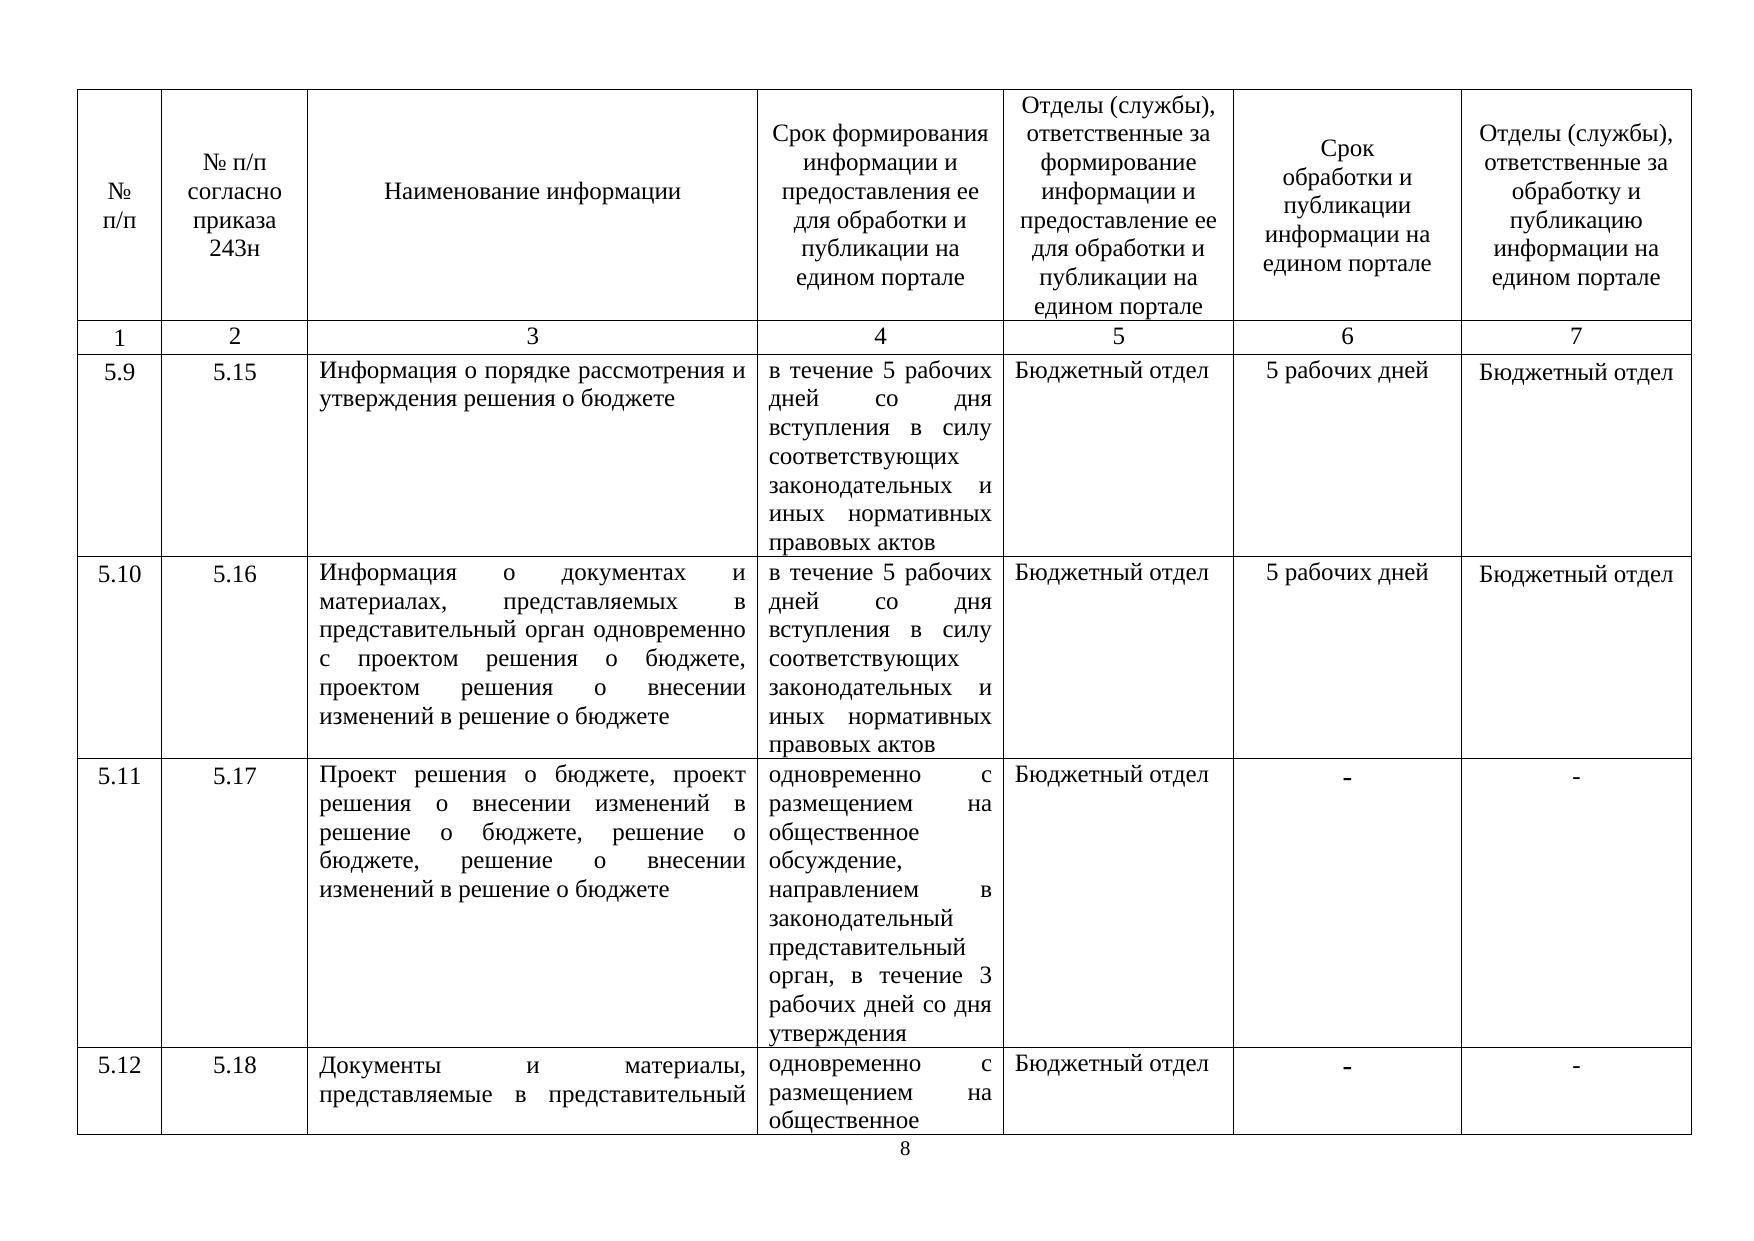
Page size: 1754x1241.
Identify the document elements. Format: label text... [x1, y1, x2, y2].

table_header Отделы (службы), ответственные за обработку и публикацию информации на едином портале [1462, 90, 1691, 320]
table_header № п/п [78, 90, 161, 320]
table_cell в течение 5 рабочих дней со дня вступления в силу соответствующих законодательных и иных нормативных правовых актов [758, 557, 1003, 758]
table_cell 6 [1234, 321, 1461, 354]
table_cell 5 [1004, 321, 1233, 354]
table_cell - [1234, 1048, 1461, 1134]
table_cell 5.16 [162, 557, 307, 758]
table_header Срок обработки и публикации информации на едином портале [1234, 90, 1461, 320]
table_cell 5.12 [78, 1048, 161, 1134]
table_cell одновременно с размещением на общественное обсуждение, направлением в законодательный представительный орган, в течение 3 рабочих дней со дня утверждения [758, 759, 1003, 1047]
table_cell Бюджетный отдел [1462, 557, 1691, 758]
table_cell Бюджетный отдел [1004, 759, 1233, 1047]
table_cell в течение 5 рабочих дней со дня вступления в силу соответствующих законодательных и иных нормативных правовых актов [758, 355, 1003, 556]
table_cell Информация о документах и материалах, представляемых в представительный орган одновременно с проектом решения о бюджете, проектом решения о внесении изменений в решение о бюджете [308, 557, 757, 758]
table_header Срок формирования информации и предоставления ее для обработки и публикации на едином портале [758, 90, 1003, 320]
table_cell Бюджетный отдел [1004, 557, 1233, 758]
table_cell 4 [758, 321, 1003, 354]
table_header Наименование информации [308, 90, 757, 320]
table_cell 5.11 [78, 759, 161, 1047]
table_cell 7 [1462, 321, 1691, 354]
table_cell - [1462, 1048, 1691, 1134]
table_cell 5.10 [78, 557, 161, 758]
table_cell Проект решения о бюджете, проект решения о внесении изменений в решение о бюджете, решение о бюджете, решение о внесении изменений в решение о бюджете [308, 759, 757, 1047]
table_cell 5.17 [162, 759, 307, 1047]
table_cell 5.18 [162, 1048, 307, 1134]
table_cell Информация о порядке рассмотрения и утверждения решения о бюджете [308, 355, 757, 556]
table_cell 5 рабочих дней [1234, 557, 1461, 758]
table_header № п/п согласно приказа 243н [162, 90, 307, 320]
table_cell - [1462, 759, 1691, 1047]
table_cell одновременно с размещением на общественное обсуждение, направлением в представительный орган, в течение 3 рабочих дней со дня утверждения [758, 1048, 1003, 1134]
table_cell 2 [162, 321, 307, 354]
table_header Отделы (службы), ответственные за формирование информации и предоставление ее для обработки и публикации на едином портале [1004, 90, 1233, 320]
table_cell Бюджетный отдел [1462, 355, 1691, 556]
table_cell Бюджетный отдел [1004, 1048, 1233, 1134]
table_cell Бюджетный отдел [1004, 355, 1233, 556]
table_cell 5.9 [78, 355, 161, 556]
table_cell 3 [308, 321, 757, 354]
table_cell 5.15 [162, 355, 307, 556]
table_cell 5 рабочих дней [1234, 355, 1461, 556]
table_cell 1 [78, 321, 161, 354]
table_cell - [1234, 759, 1461, 1047]
